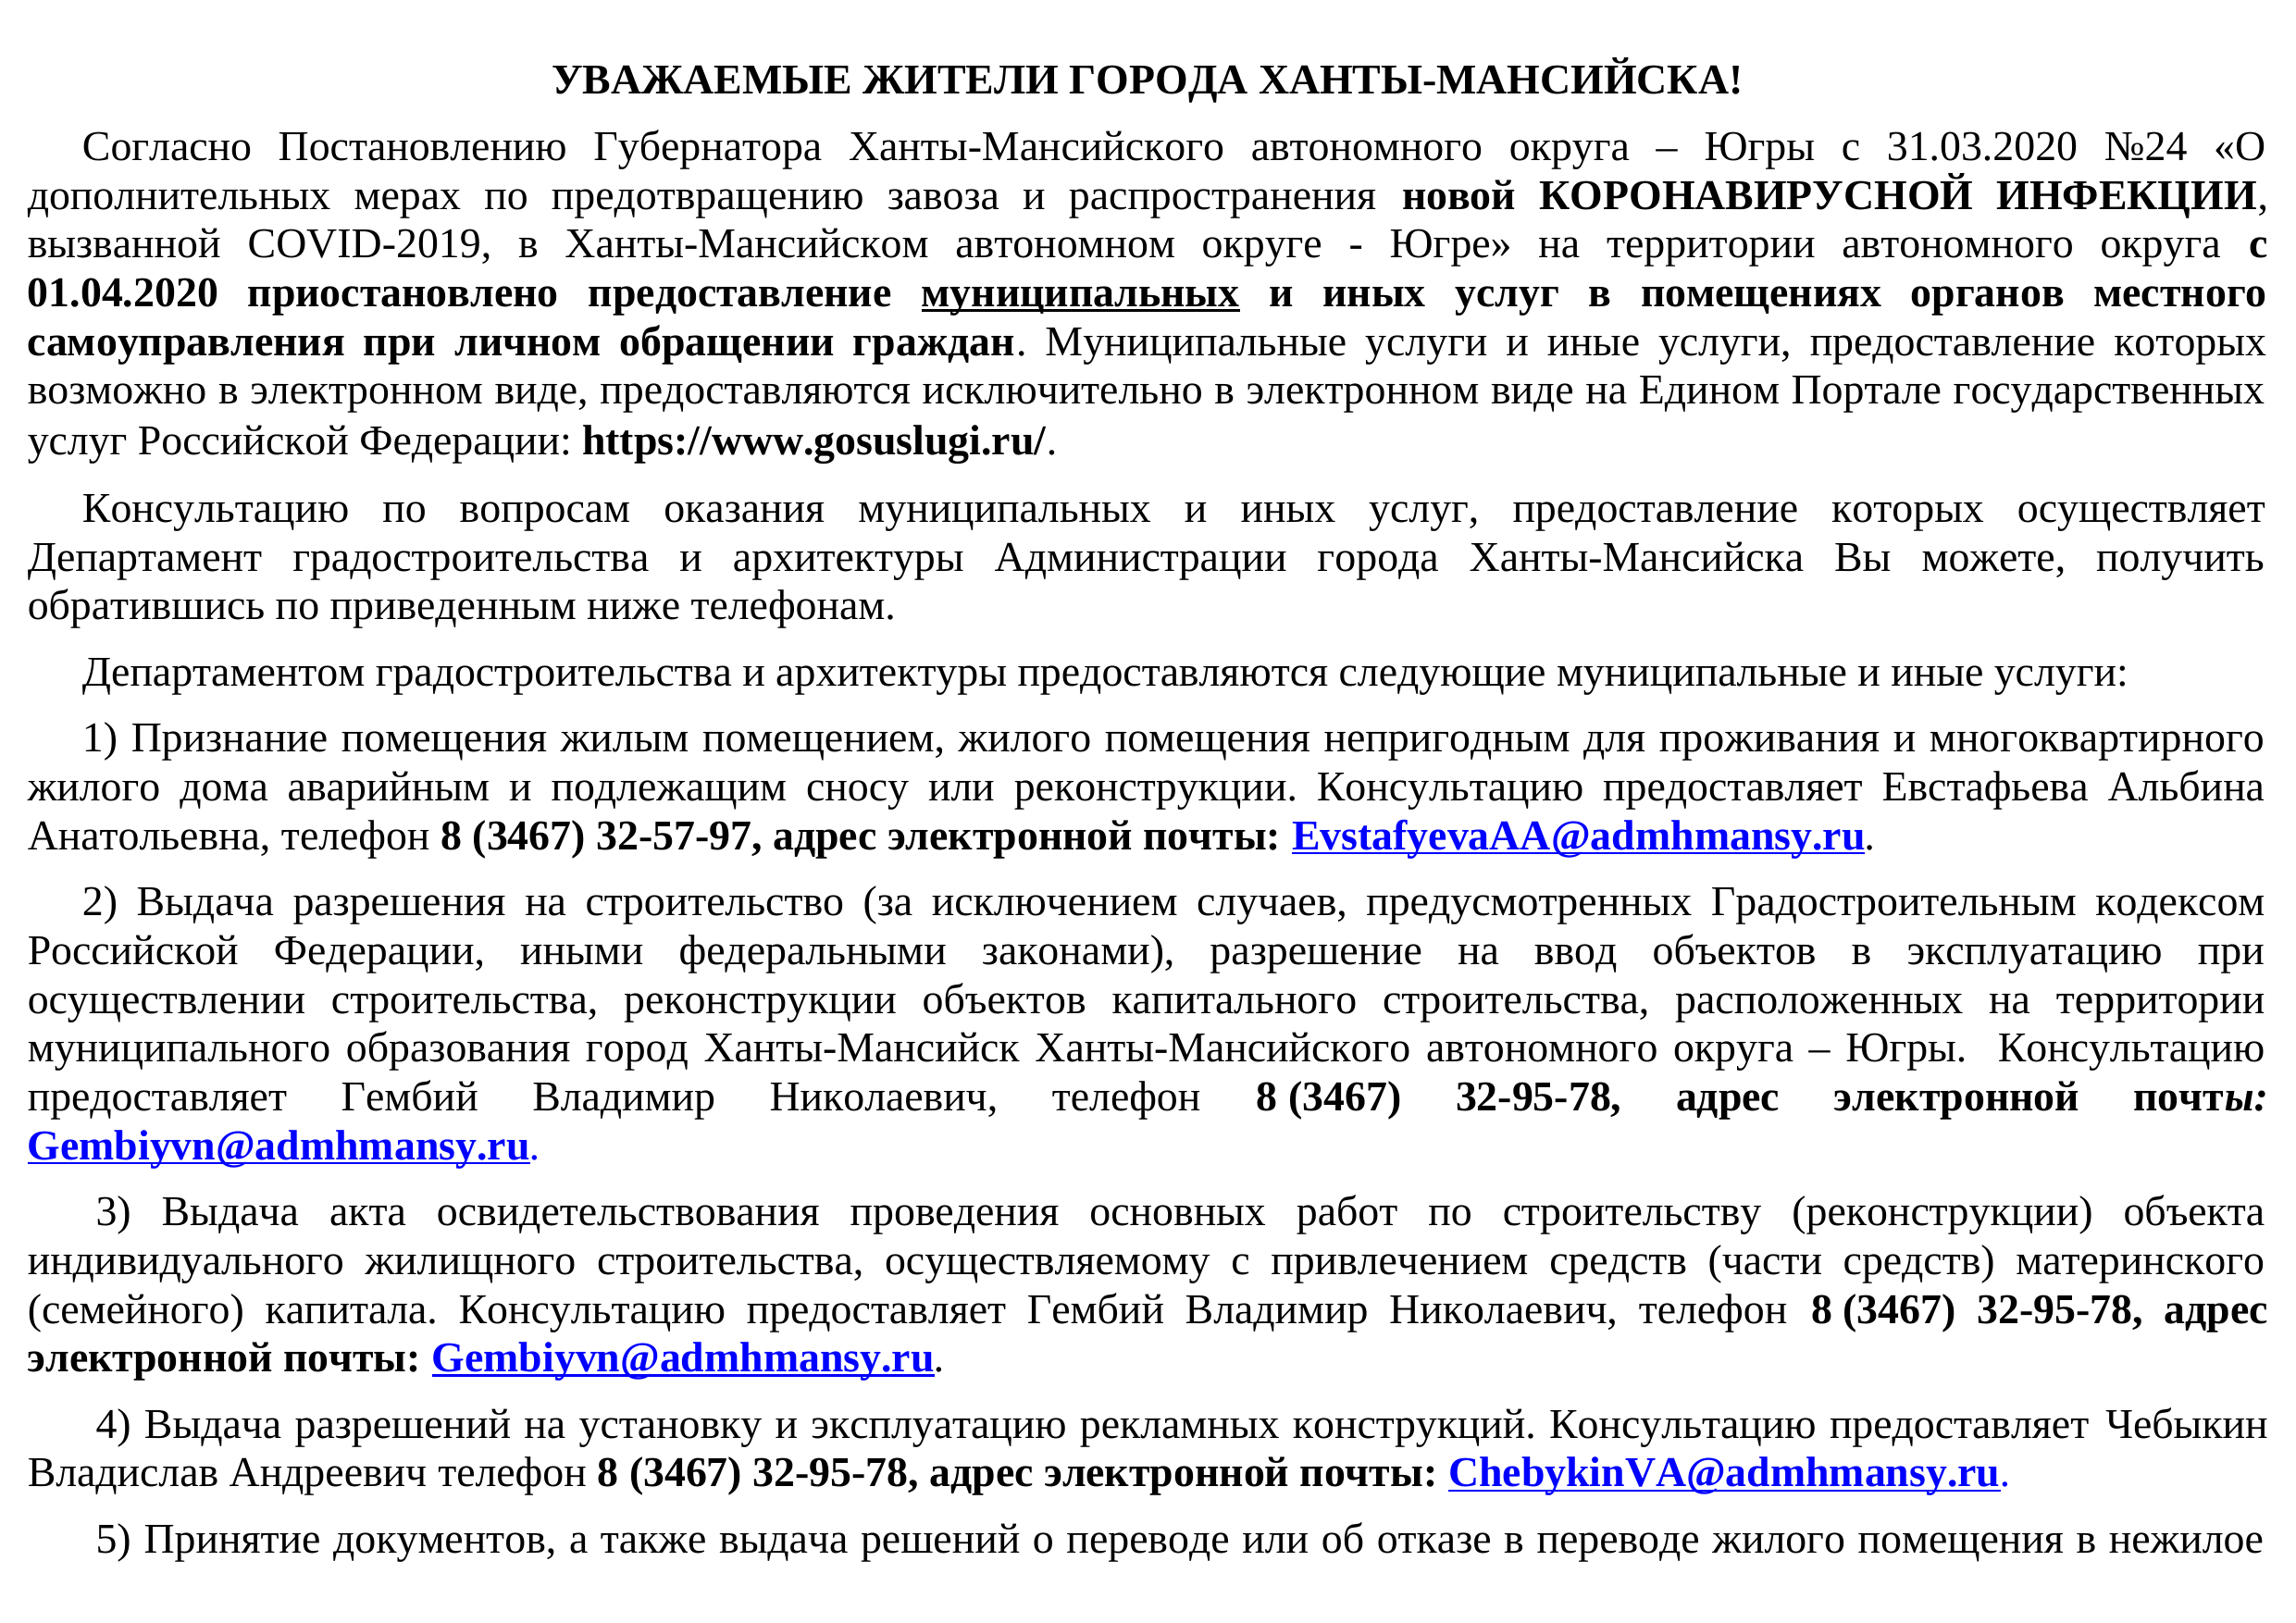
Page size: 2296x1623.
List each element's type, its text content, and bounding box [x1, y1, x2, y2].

text 3) Выдача акта освидетельствования проведения основных работ по строительству (реконструкции) объекта индивидуального жилищного строительства, осуществляемому с привлечением средств (части средств) материнского (семейного) капитала. Консультацию предоставляет Гембий Владимир Николаевич, телефон 8 (3467) 32-95-78, адрес электронной почты: Gembiyvn@admhmansy.ru. [27, 1186, 2268, 1381]
text 2) Выдача разрешения на строительство (за исключением случаев, предусмотренных Градостроительным кодексом Российской Федерации, иными федеральными законами), разрешение на ввод объектов в эксплуатацию при осуществлении строительства, реконструкции объектов капитального строительства, расположенных на территории муниципального образования город Ханты-Мансийск Ханты-Мансийского автономного округа – Югры. Консультацию предоставляет Гембий Владимир Николаевич, телефон 8 (3467) 32-95-78, адрес электронной почты: Gembiyvn@admhmansy.ru. [27, 876, 2268, 1169]
text Консультацию по вопросам оказания муниципальных и иных услуг, предоставление которых осуществляет Департамент градостроительства и архитектуры Администрации города Ханты-Мансийска Вы можете, получить обратившись по приведенным ниже телефонам. [27, 482, 2268, 628]
text УВАЖАЕМЫЕ ЖИТЕЛИ ГОРОДА ХАНТЫ-МАНСИЙСКА! [27, 55, 2268, 104]
text Согласно Постановлению Губернатора Ханты-Мансийского автономного округа – Югры с 31.03.2020 №24 «О дополнительных мерах по предотвращению завоза и распространения новой КОРОНАВИРУСНОЙ ИНФЕКЦИИ, вызванной COVID-2019, в Ханты-Мансийском автономном округе - Югре» на территории автономного округа с 01.04.2020 приостановлено предоставление муниципальных и иных услуг в помещениях органов местного самоуправления при личном обращении граждан. Муниципальные услуги и иные услуги, предоставление которых возможно в электронном виде, предоставляются исключительно в электронном виде на Едином Портале государственных услуг Российской Федерации: https://www.gosuslugi.ru/. [27, 121, 2268, 465]
text Департаментом градостроительства и архитектуры предоставляются следующие муниципальные и иные услуги: [27, 646, 2268, 695]
text 1) Признание помещения жилым помещением, жилого помещения непригодным для проживания и многоквартирного жилого дома аварийным и подлежащим сносу или реконструкции. Консультацию предоставляет Евстафьева Альбина Анатольевна, телефон 8 (3467) 32-57-97, адрес электронной почты: EvstafyevaAA@admhmansy.ru. [27, 712, 2268, 859]
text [27, 1513, 2268, 1562]
text 4) Выдача разрешений на установку и эксплуатацию рекламных конструкций. Консультацию предоставляет Чебыкин Владислав Андреевич телефон 8 (3467) 32-95-78, адрес электронной почты: ChebykinVA@admhmansy.ru. [27, 1398, 2268, 1496]
